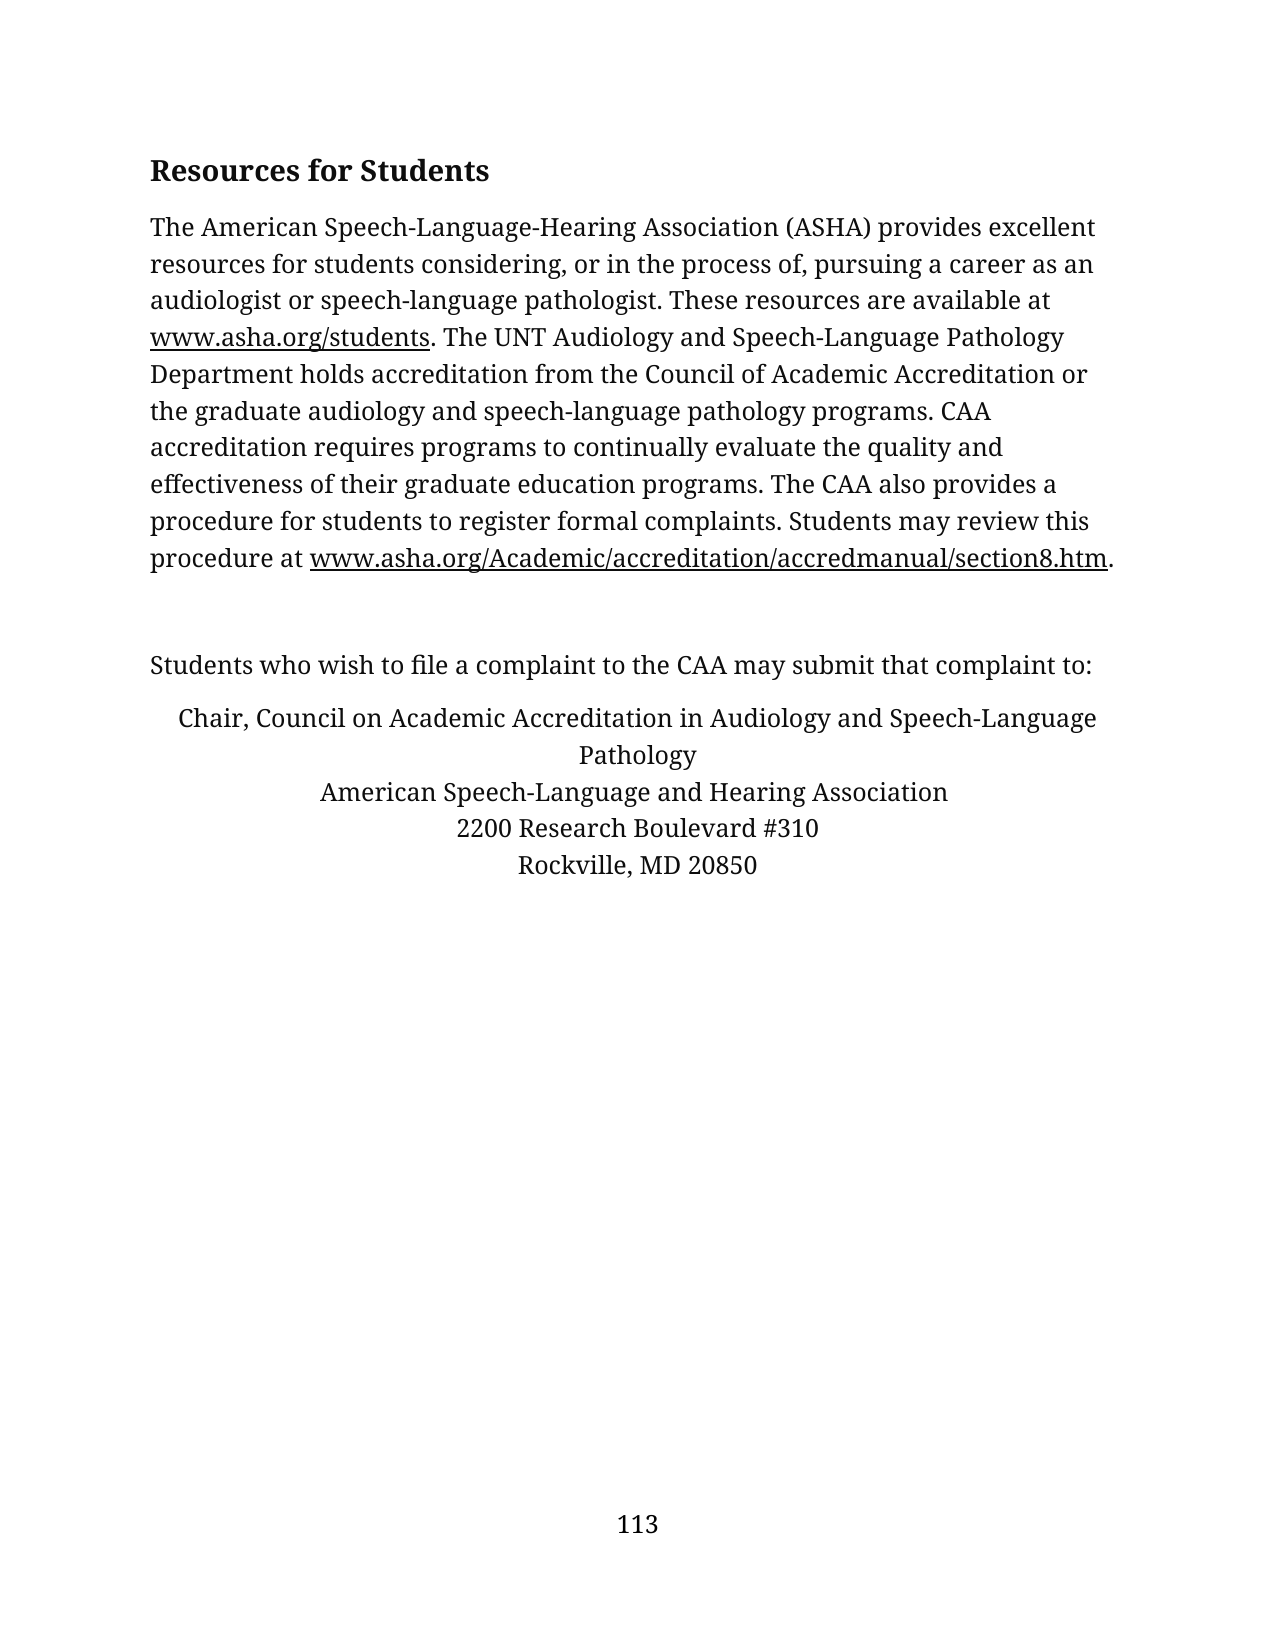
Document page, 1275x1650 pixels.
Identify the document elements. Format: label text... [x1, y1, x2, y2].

text Chair, Council on Academic Accreditation in Audiology and Speech-Language Pathology American Speech-Language and Hearing Association 2200 Research Boulevard #310 Rockville, MD 20850 [150, 701, 1125, 882]
text The American Speech-Language-Hearing Association (ASHA) provides excellent resources for students considering, or in the process of, pursuing a career as an audiologist or speech-language pathologist. These resources are available at www.asha.org/students. The UNT Audiology and Speech-Language Pathology Department holds accreditation from the Council of Academic Accreditation or the graduate audiology and speech-language pathology programs. CAA accreditation requires programs to continually evaluate the quality and effectiveness of their graduate education programs. The CAA also provides a procedure for students to register formal complaints. Students may review this procedure at www.asha.org/Academic/accreditation/accredmanual/section8.htm. [150, 209, 1125, 574]
text Resources for Students [150, 150, 1125, 190]
text Students who wish to file a complaint to the CAA may submit that complaint to: [150, 647, 1125, 681]
